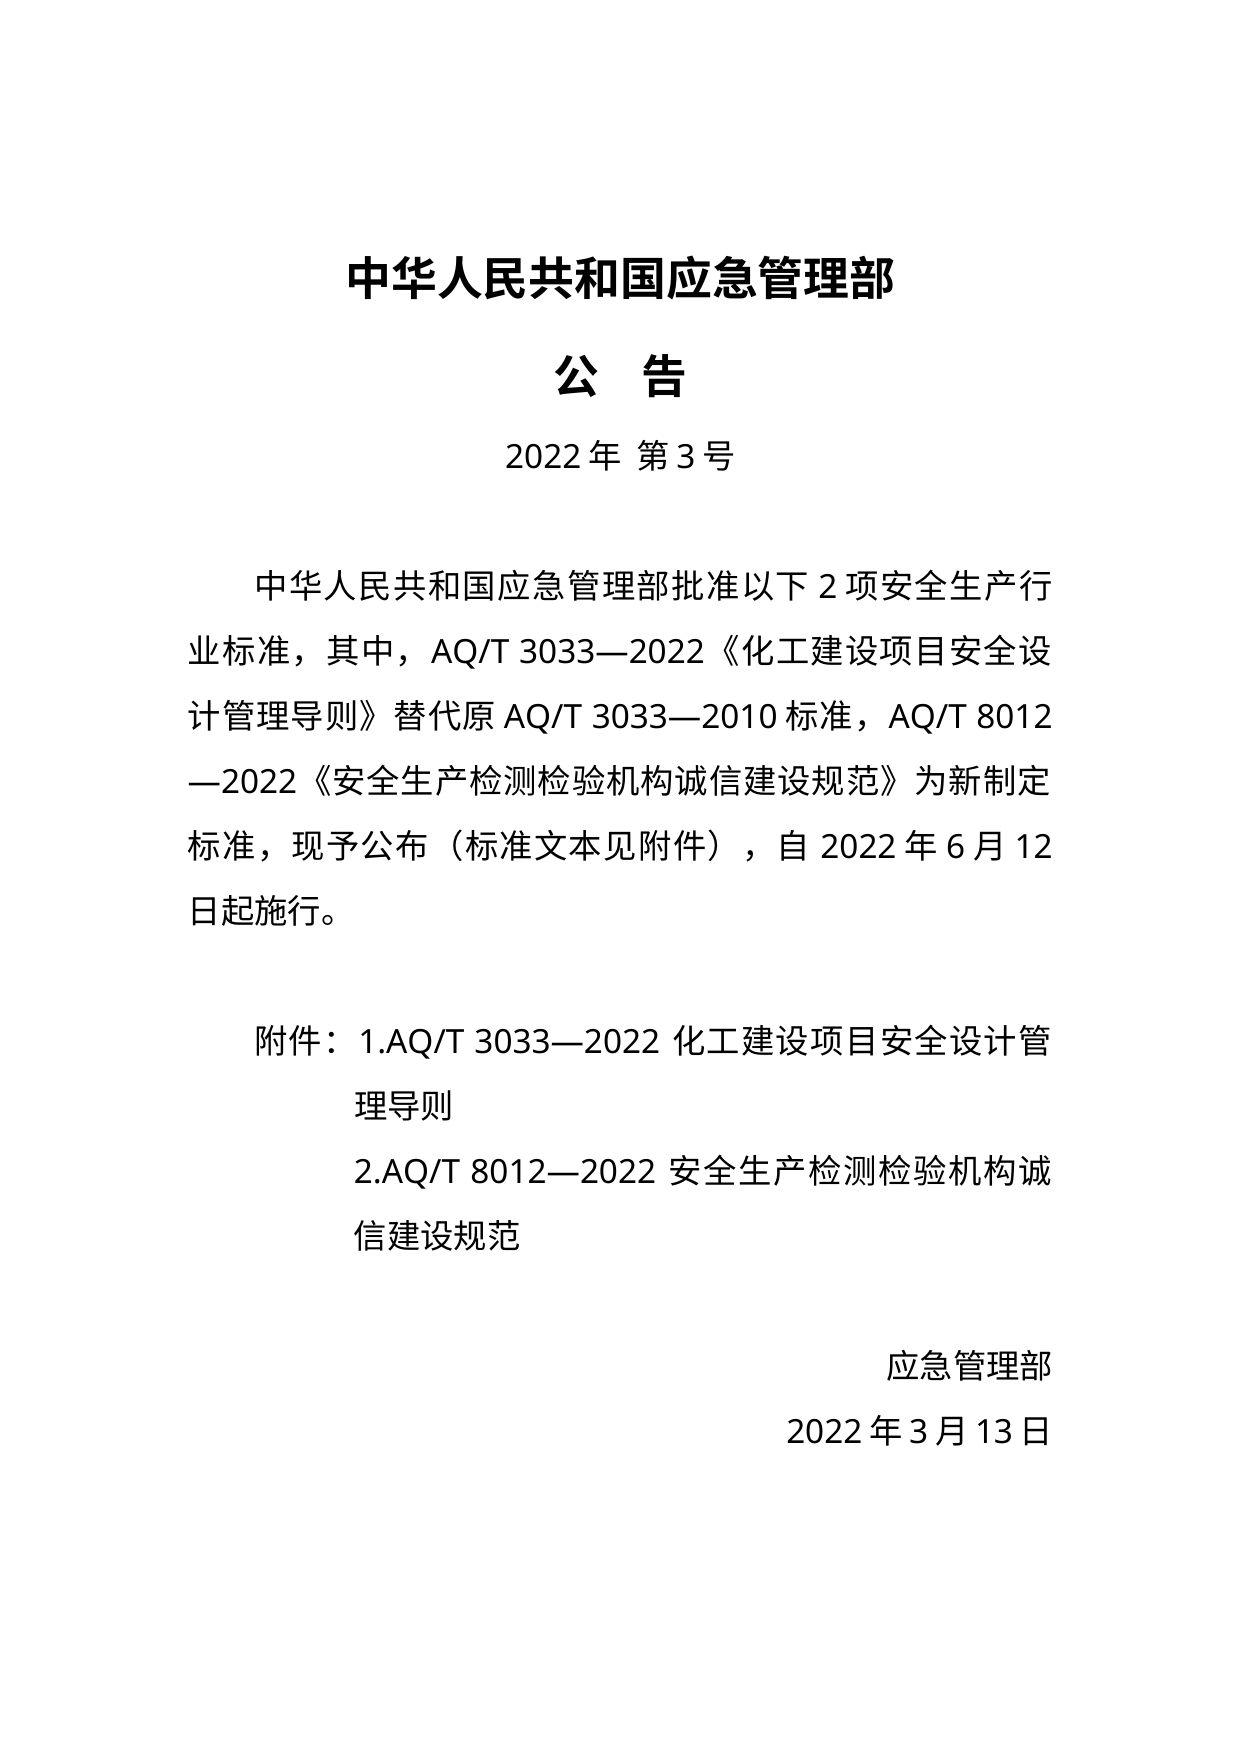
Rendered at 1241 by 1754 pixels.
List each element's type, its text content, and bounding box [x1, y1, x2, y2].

text 应急管理部 [187, 1332, 1053, 1397]
text 2022年3月13日 [187, 1397, 1053, 1462]
text 2022年 第3号 [187, 422, 1053, 487]
text 中华人民共和国应急管理部批准以下2项安全生产行业标准，其中，AQ/T 3033—2022《化工建设项目安全设计管理导则》替代原AQ/T 3033—2010标准，AQ/T 8012—2022《安全生产检测检验机构诚信建设规范》为新制定标准，现予公布（标准文本见附件），自2022年6月12日起施行。 [187, 552, 1053, 942]
text 附件：1.AQ/T 3033—2022 化工建设项目安全设计管理导则 [254, 1007, 1053, 1137]
text 2.AQ/T 8012—2022 安全生产检测检验机构诚信建设规范 [354, 1137, 1053, 1267]
text 公 告 [187, 324, 1053, 422]
text 中华人民共和国应急管理部 [187, 227, 1053, 324]
